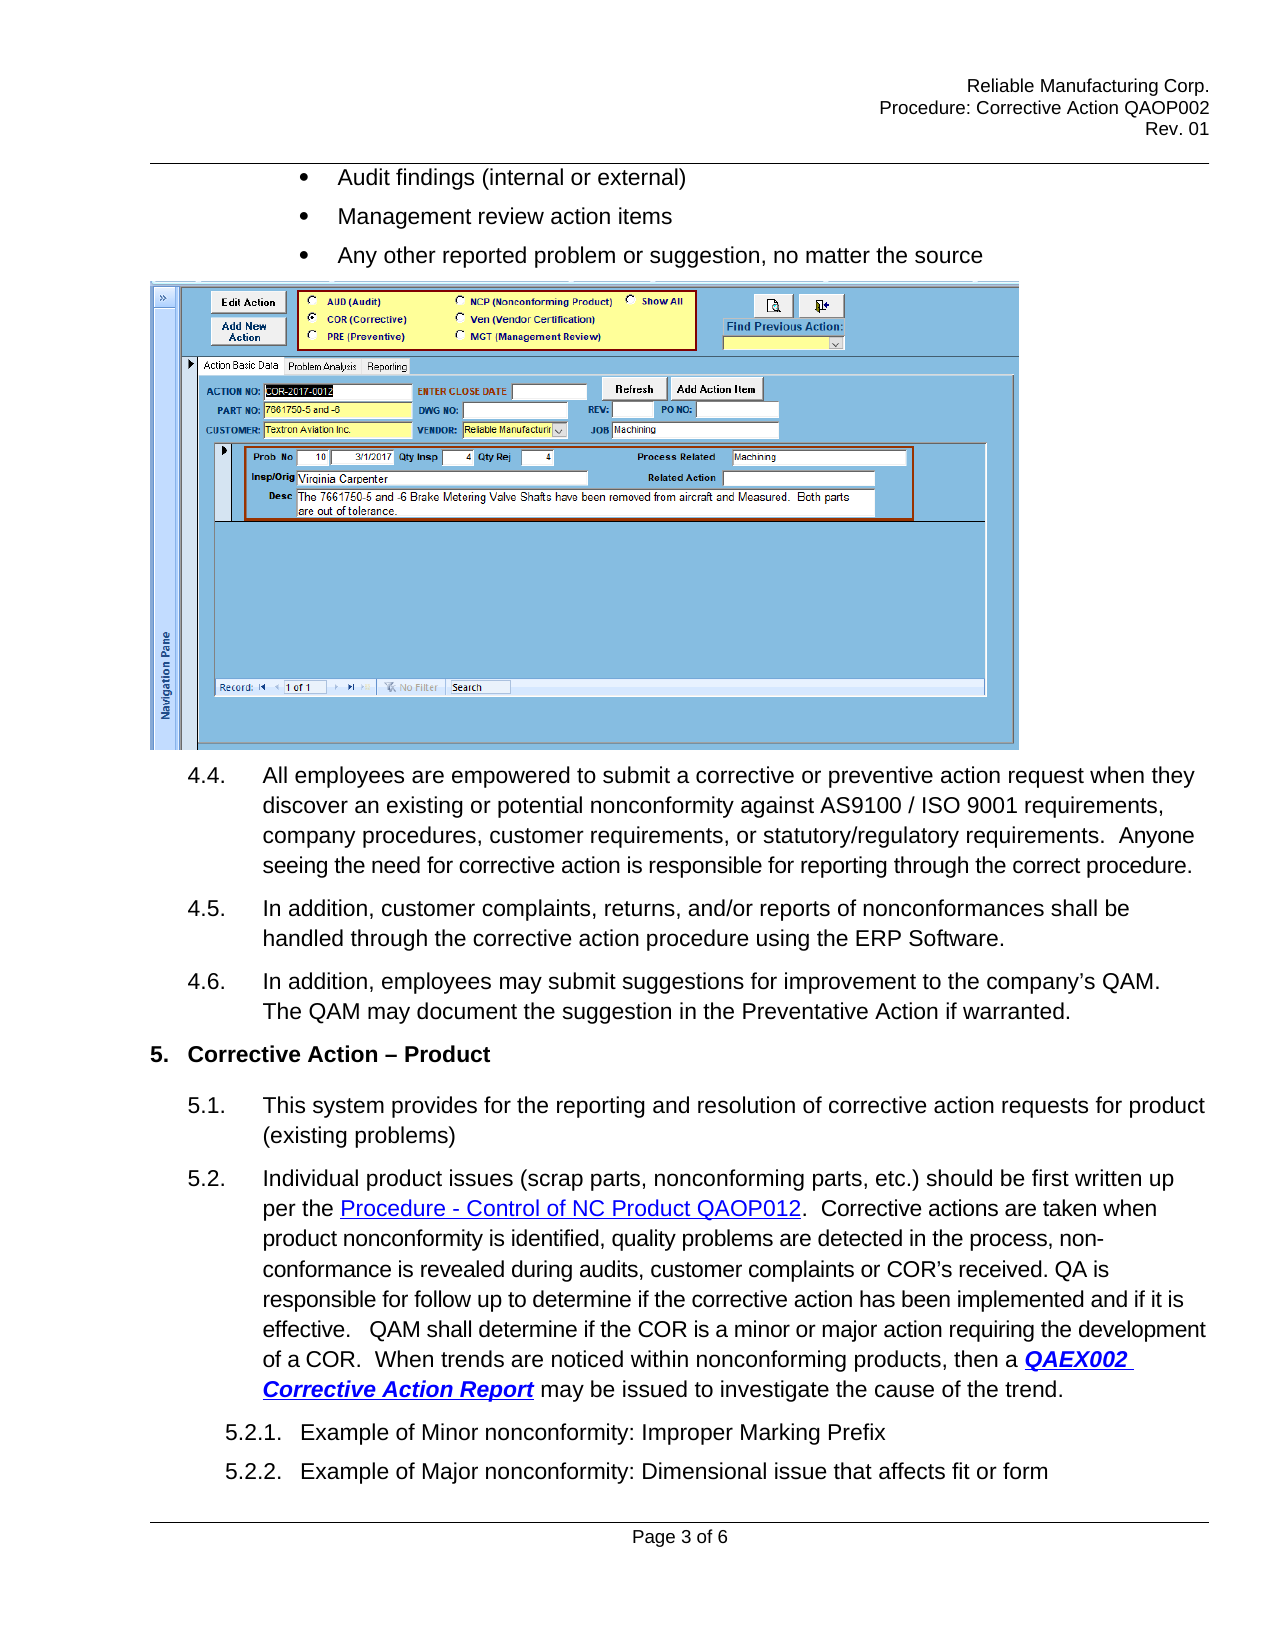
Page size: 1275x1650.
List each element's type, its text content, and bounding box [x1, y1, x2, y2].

text In addition, employees may submit suggestions for improvement to the company’s QAM. The QAM may document the suggestion in the Preventative Action if warranted. [187, 968, 1209, 1024]
text Corrective Action – Product [150, 1041, 1209, 1067]
text Example of Minor nonconformity: Improper Marking Prefix [225, 1419, 1209, 1445]
picture [150, 281, 1019, 750]
text All employees are empowered to submit a corrective or preventive action request when they discover an existing or potential nonconformity against AS9100 / ISO 9001 requirements, company procedures, customer requirements, or statutory/regulatory requirements. Anyone seeing the need for corrective action is responsible for reporting through the correct procedure. [187, 762, 1209, 879]
text In addition, customer complaints, returns, and/or reports of nonconformances shall be handled through the corrective action procedure using the ERP Software. [187, 895, 1209, 952]
list Audit findings (internal or external) [300, 164, 1209, 191]
list Management review action items [300, 203, 1209, 229]
list Any other reported problem or suggestion, no matter the source [300, 242, 1209, 268]
text Individual product issues (scrap parts, nonconforming parts, etc.) should be first written up per the Procedure - Control of NC Product QAOP012. Corrective actions are taken when product nonconformity is identified, quality problems are detected in the process, non-conformance is revealed during audits, customer complaints or COR’s received. QA is responsible for follow up to determine if the corrective action has been implemented and if it is effective. QAM shall determine if the COR is a minor or major action requiring the development of a COR. When trends are noticed within nonconforming products, then a QAEX002 Corrective Action Report may be issued to investigate the cause of the trend. [187, 1165, 1209, 1403]
text Example of Major nonconformity: Dimensional issue that affects fit or form [225, 1458, 1209, 1484]
text This system provides for the reporting and resolution of corrective action requests for product (existing problems) [187, 1092, 1209, 1148]
